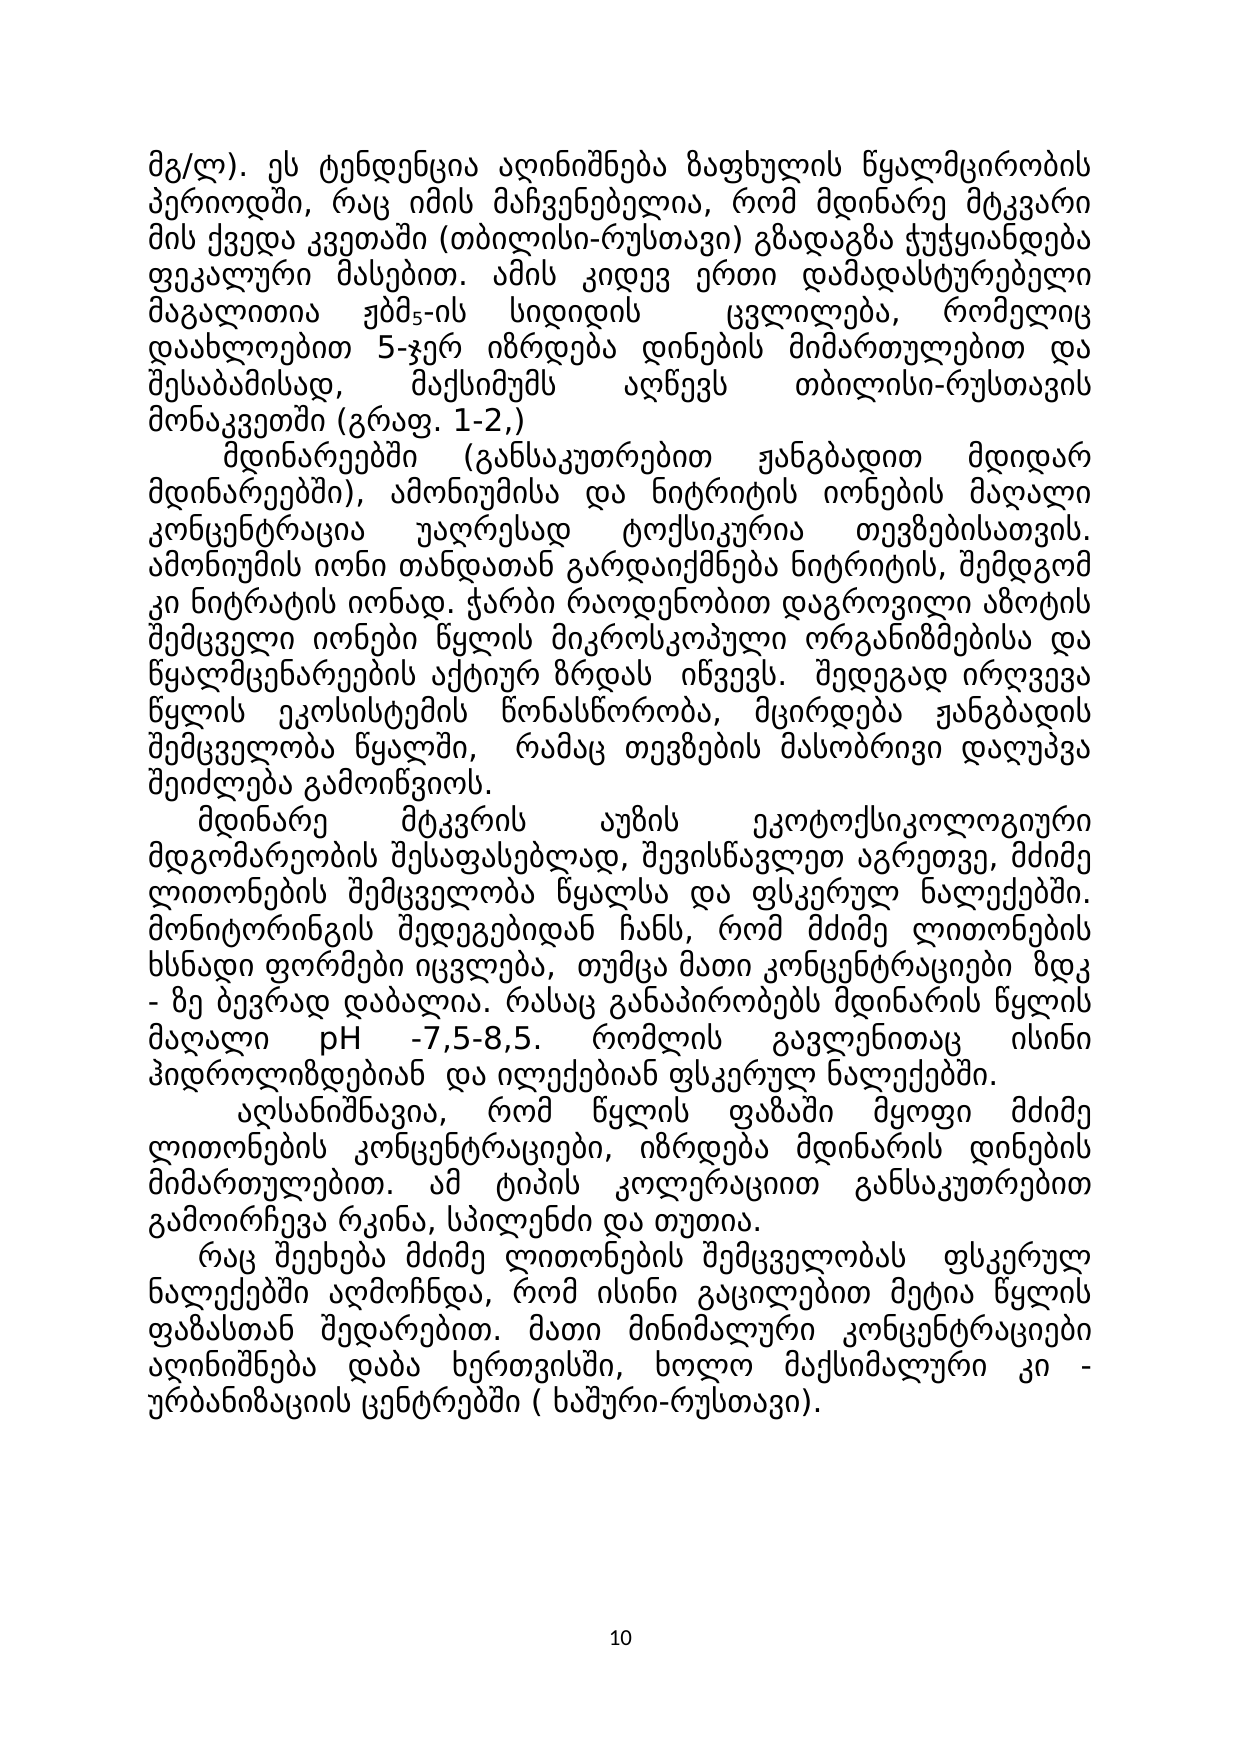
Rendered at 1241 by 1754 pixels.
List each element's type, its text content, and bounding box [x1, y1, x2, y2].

text რაც შეეხება მძიმე ლითონების შემცველობას ფსკერულ ნალექებში აღმოჩნდა, რომ ისინი გაცილებით მეტია წყლის ფაზასთან შედარებით. მათი მინიმალური კონცენტრაციები აღინიშნება დაბა ხერთვისში, ხოლო მაქსიმალური კი - ურბანიზაციის ცენტრებში ( ხაშური-რუსთავი). [148, 1238, 1092, 1420]
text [148, 148, 1092, 438]
text მდინარეებში (განსაკუთრებით ჟანგბადით მდიდარ მდინარეებში), ამონიუმისა და ნიტრიტის იონების მაღალი კონცენტრაცია უაღრესად ტოქსიკურია თევზებისათვის. ამონიუმის იონი თანდათან გარდაიქმნება ნიტრიტის, შემდგომ კი ნიტრატის იონად. ჭარბი რაოდენობით დაგროვილი აზოტის შემცველი იონები წყლის მიკროსკოპული ორგანიზმებისა და წყალმცენარეების აქტიურ ზრდას იწვევს. შედეგად ირღვევა წყლის ეკოსისტემის წონასწორობა, მცირდება ჟანგბადის შემცველობა წყალში, რამაც თევზების მასობრივი დაღუპვა შეიძლება გამოიწვიოს. [148, 438, 1092, 802]
text აღსანიშნავია, რომ წყლის ფაზაში მყოფი მძიმე ლითონების კონცენტრაციები, იზრდება მდინარის დინების მიმართულებით. ამ ტიპის კოლერაციით განსაკუთრებით გამოირჩევა რკინა, სპილენძი და თუთია. [148, 1093, 1092, 1238]
text მდინარე მტკვრის აუზის ეკოტოქსიკოლოგიური მდგომარეობის შესაფასებლად, შევისწავლეთ აგრეთვე, მძიმე ლითონების შემცველობა წყალსა და ფსკერულ ნალექებში. მონიტორინგის შედეგებიდან ჩანს, რომ მძიმე ლითონების ხსნადი ფორმები იცვლება, თუმცა მათი კონცენტრაციები ზდკ - ზე ბევრად დაბალია. რასაც განაპირობებს მდინარის წყლის მაღალი pH -7,5-8,5. რომლის გავლენითაც ისინი ჰიდროლიზდებიან და ილექებიან ფსკერულ ნალექებში. [148, 802, 1092, 1093]
